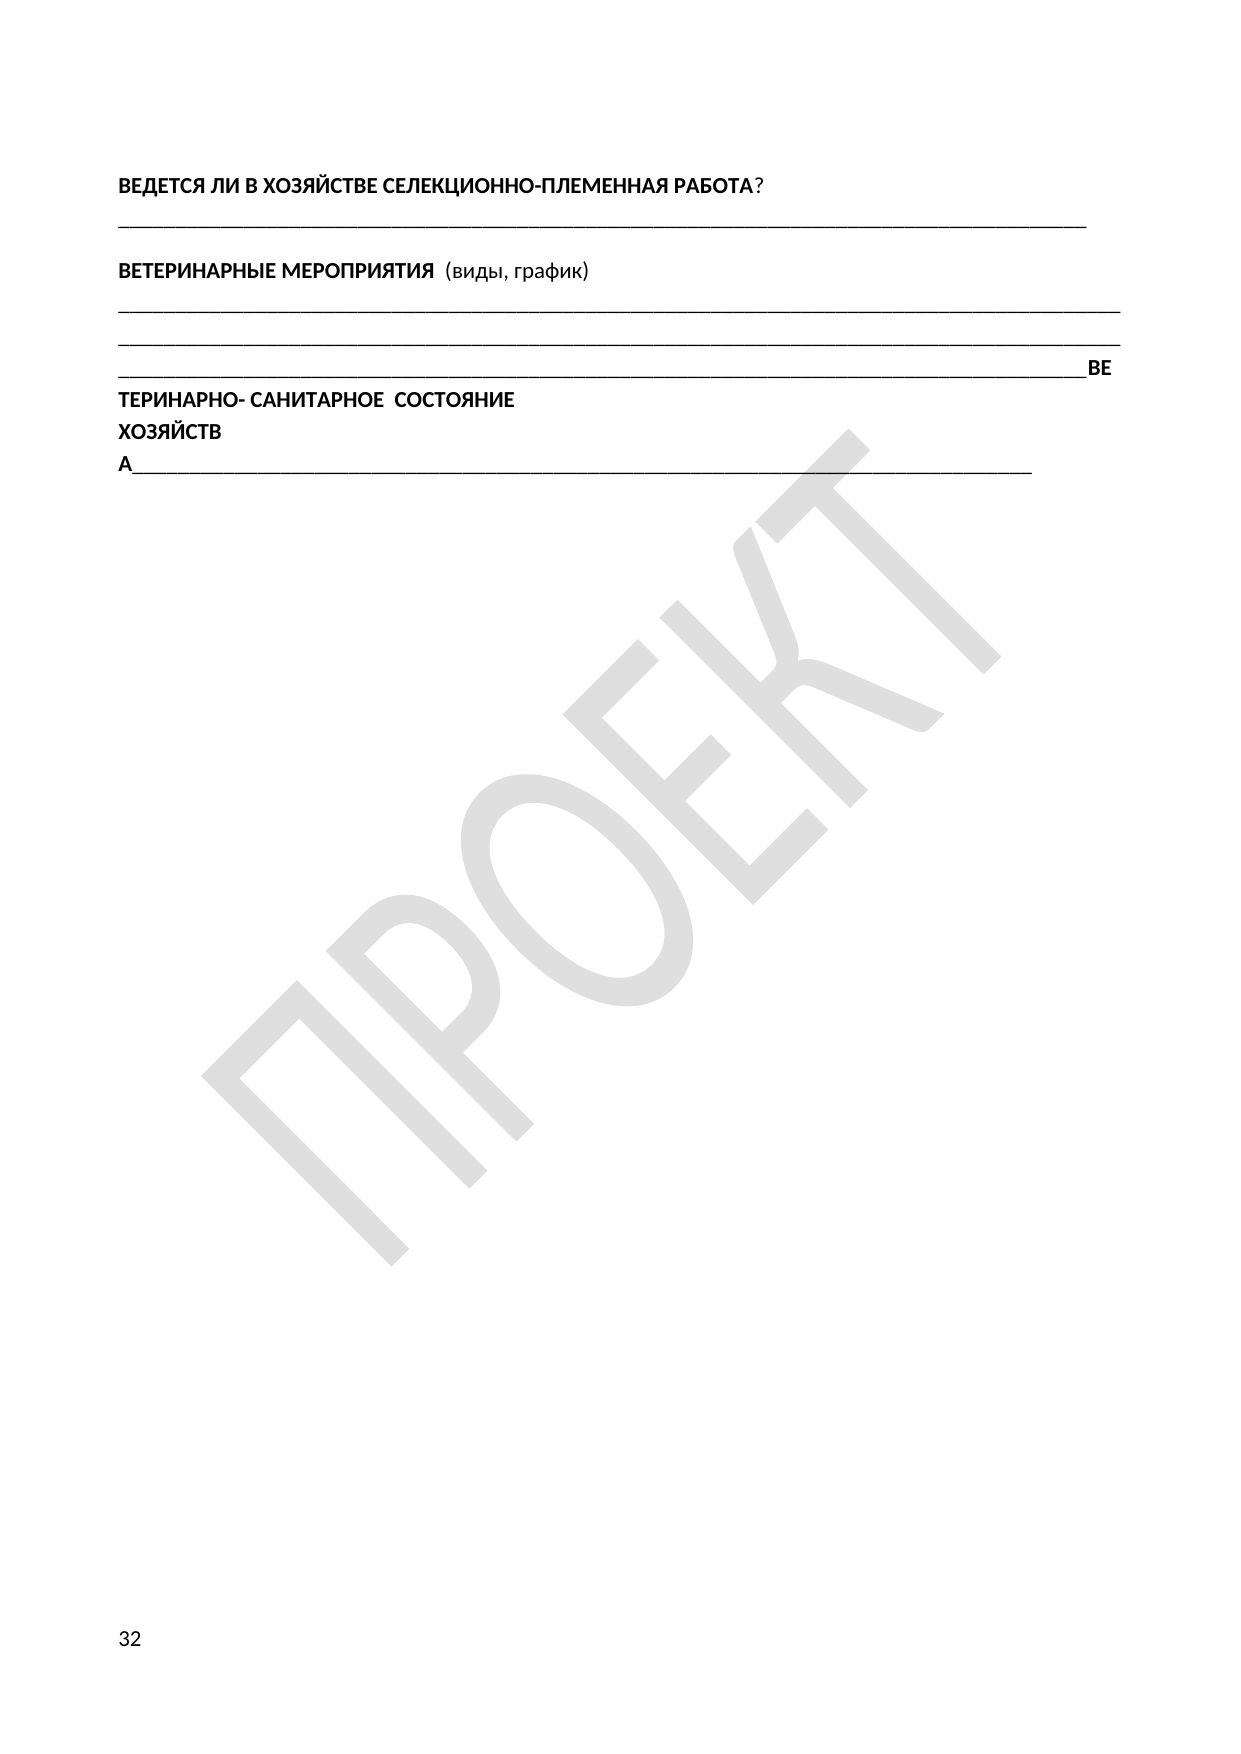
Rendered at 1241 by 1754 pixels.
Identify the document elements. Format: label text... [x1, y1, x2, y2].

text ведется ли в хозяйстве СЕЛЕКЦИОННо-племенная РАБОТА? _____________________________________________________________________________________ [118, 171, 1122, 231]
text ВЕТЕРИНАРНЫЕ МЕРОПРИЯТИЯ (виды, график) _____________________________________________________________________________________________________________________________________________________________________________________________________________________________________________________________________ВЕТЕРИНАРНО- САНИТАРНОЕ СОСТОЯНИЕ ХОЗЯЙСТВА_______________________________________________________________________________ [118, 256, 1122, 477]
